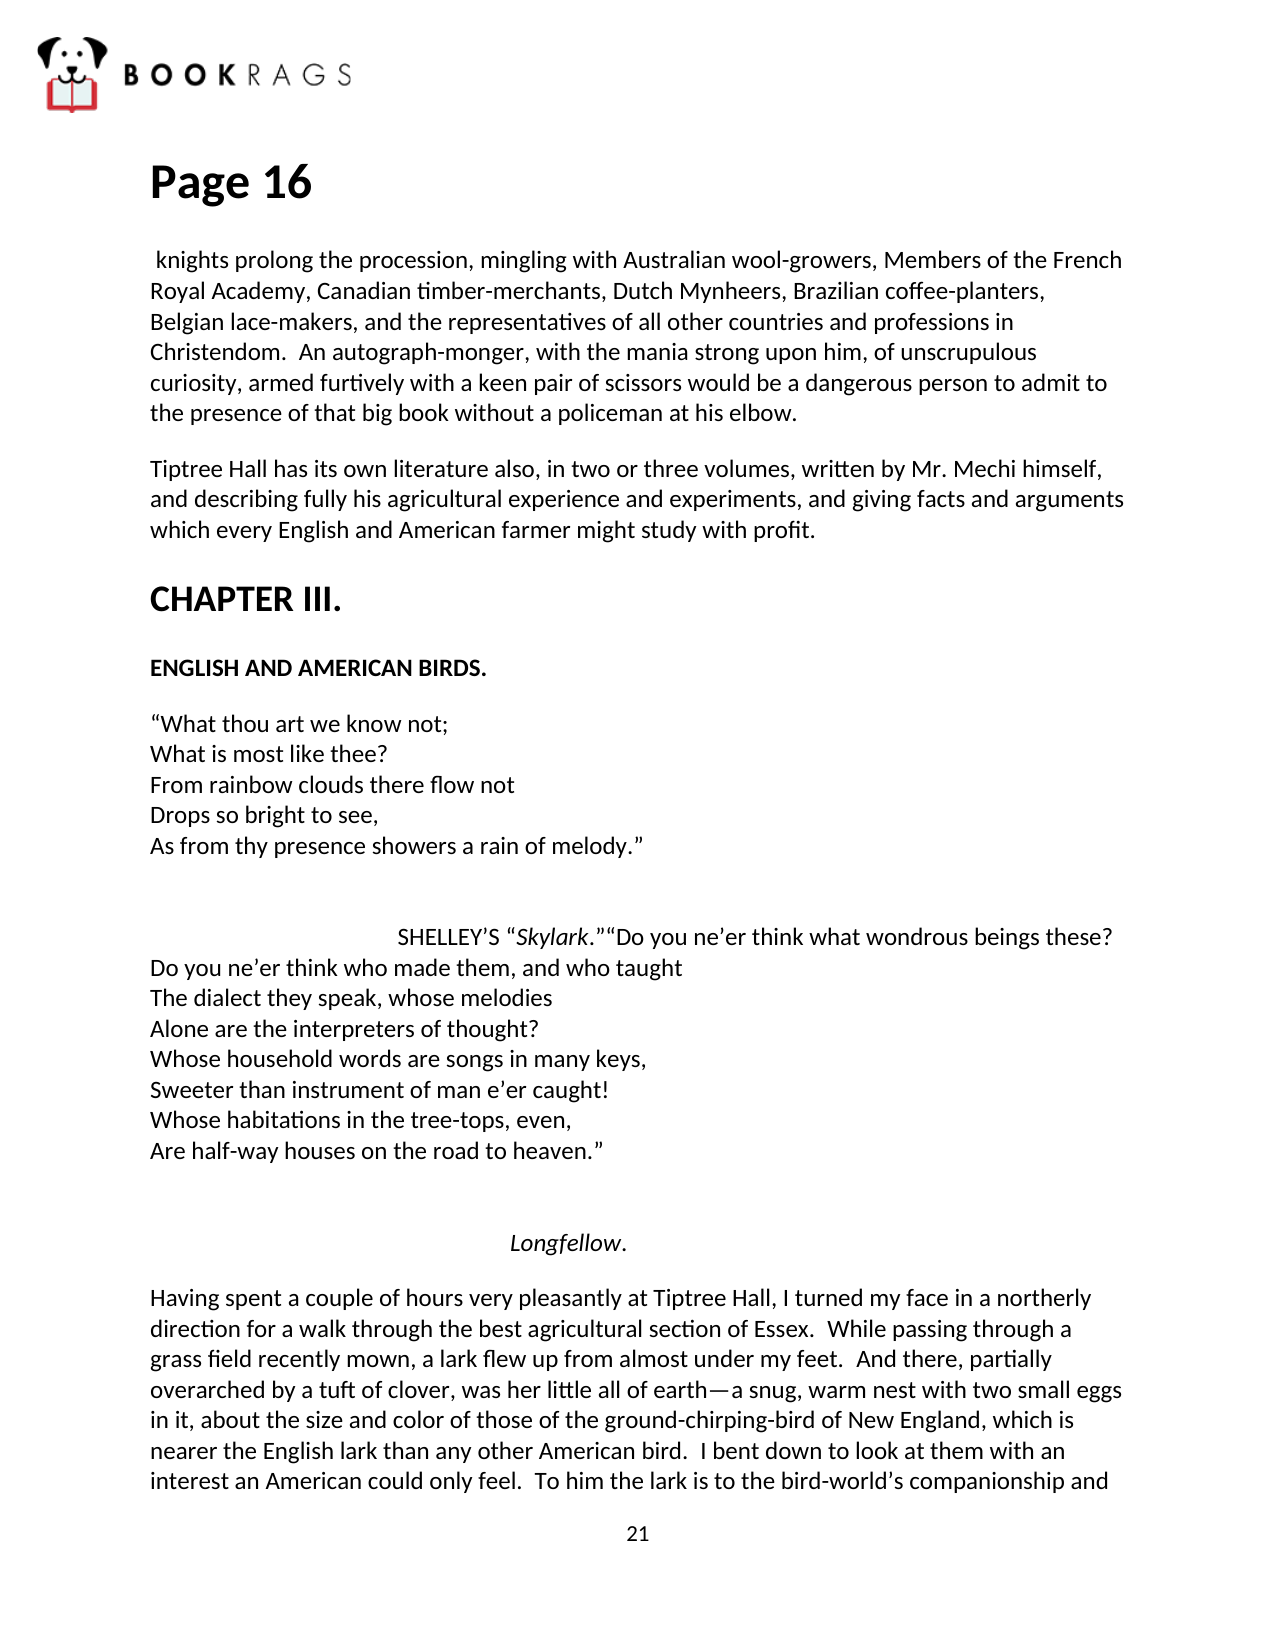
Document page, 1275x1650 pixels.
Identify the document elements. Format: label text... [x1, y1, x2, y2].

text “What thou art we know not; What is most like thee? From rainbow clouds there flow not Drops so bright to see, As from thy presence showers a rain of melody.” SHELLEY’S “Skylark.”“Do you ne’er think what wondrous beings these? Do you ne’er think who made them, and who taught The dialect they speak, whose melodies Alone are the interpreters of thought? Whose household words are songs in many keys, Sweeter than instrument of man e’er caught! Whose habitations in the tree-tops, even, Are half-way houses on the road to heaven.” Longfellow. [150, 708, 1125, 1257]
picture [37, 37, 351, 113]
text Page 16 [150, 150, 1125, 211]
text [150, 1282, 1125, 1496]
text CHAPTER III. [150, 575, 1125, 621]
text knights prolong the procession, mingling with Australian wool-growers, Members of the French Royal Academy, Canadian timber-merchants, Dutch Mynheers, Brazilian coffee-planters, Belgian lace-makers, and the representatives of all other countries and professions in Christendom. An autograph-monger, with the mania strong upon him, of unscrupulous curiosity, armed furtively with a keen pair of scissors would be a dangerous person to admit to the presence of that big book without a policeman at his elbow. [150, 244, 1125, 428]
text ENGLISH AND AMERICAN BIRDS. [150, 652, 1125, 683]
text Tiptree Hall has its own literature also, in two or three volumes, written by Mr. Mechi himself, and describing fully his agricultural experience and experiments, and giving facts and arguments which every English and American farmer might study with profit. [150, 453, 1125, 544]
